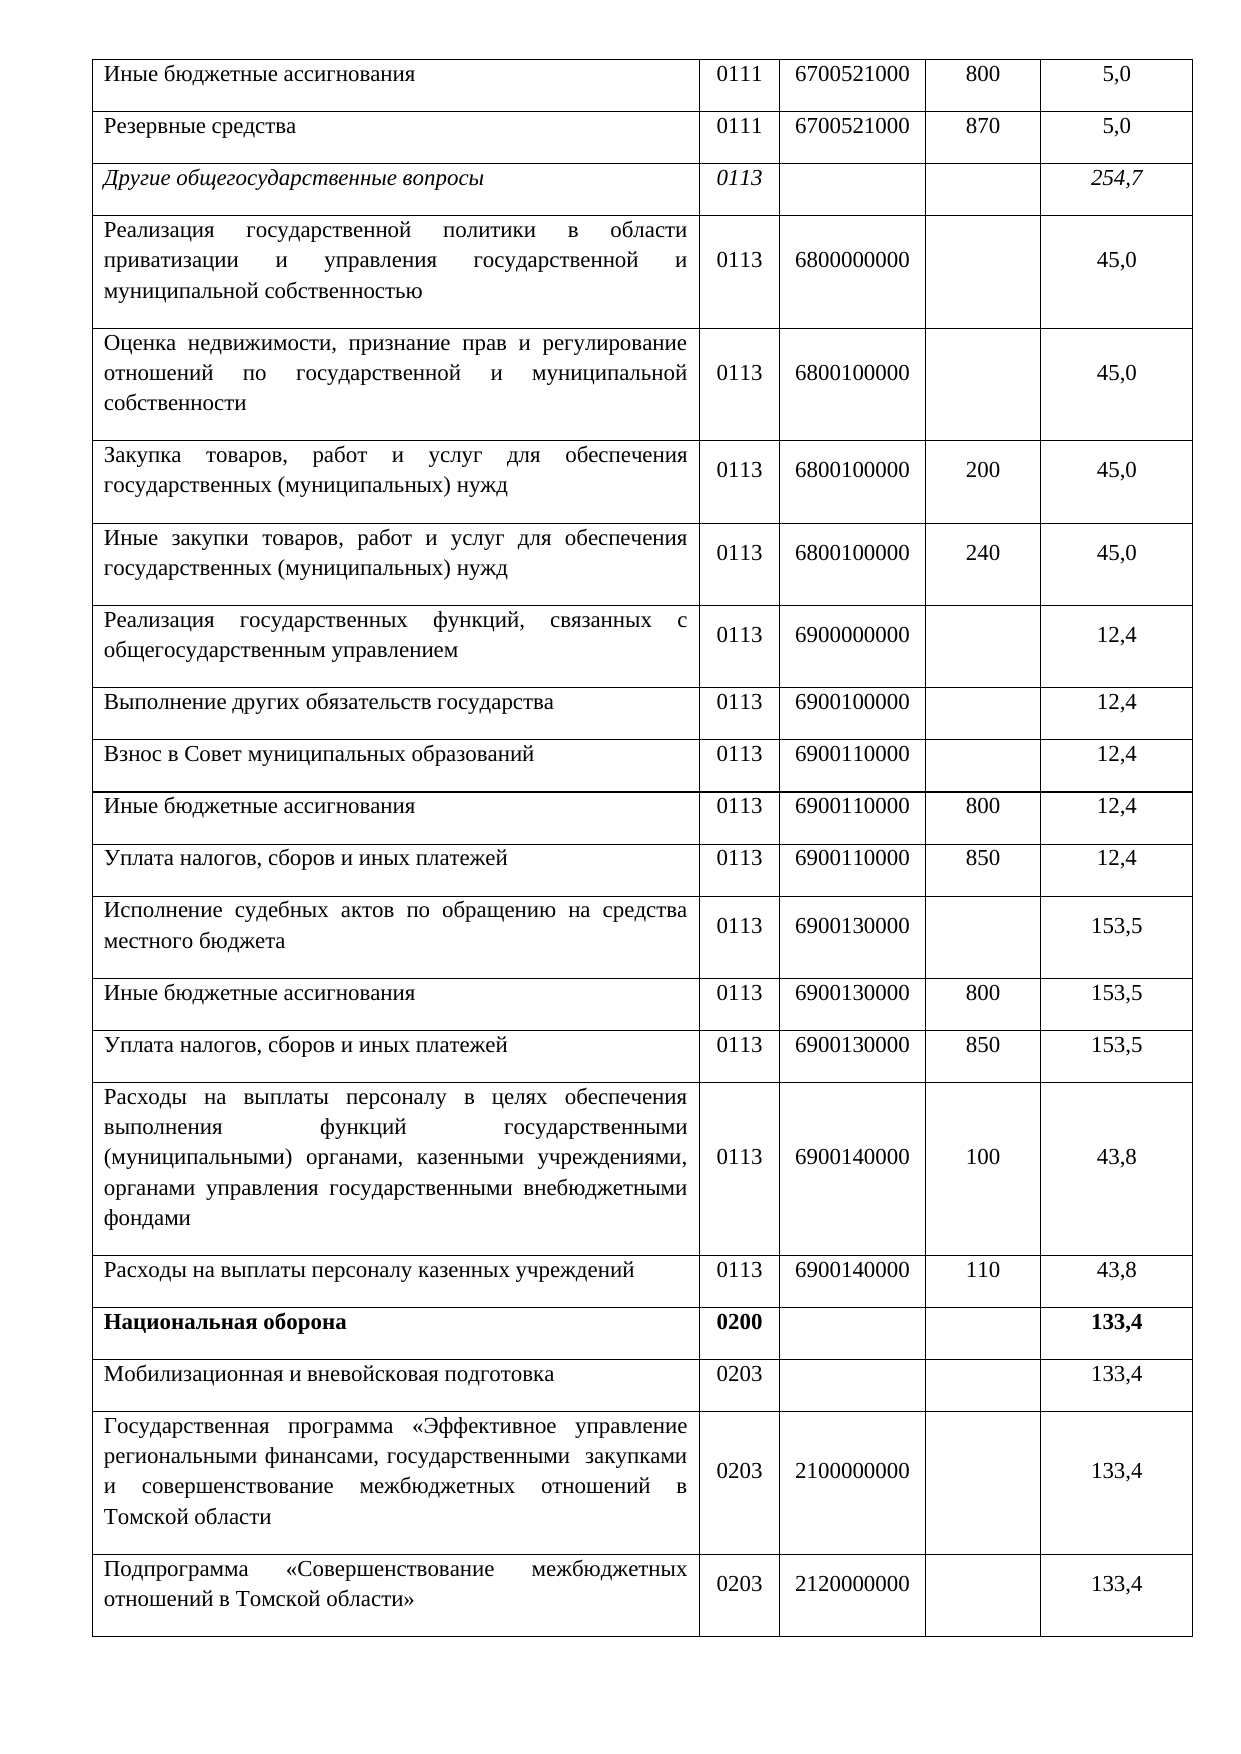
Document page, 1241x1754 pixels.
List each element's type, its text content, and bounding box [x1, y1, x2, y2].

table_cell 12,4 [1041, 688, 1192, 739]
table_cell [926, 740, 1040, 791]
table_cell Выполнение других обязательств государства [93, 688, 699, 739]
table_cell 5,0 [1041, 112, 1192, 163]
table_cell Иные бюджетные ассигнования [93, 60, 699, 111]
table_cell 200 [926, 441, 1040, 523]
table_cell 0113 [700, 688, 779, 739]
table_cell 0111 [700, 60, 779, 111]
table_cell 6800100000 [780, 329, 925, 440]
table_cell [926, 606, 1040, 687]
table_cell [926, 1412, 1040, 1554]
table_cell Национальная оборона [93, 1308, 699, 1359]
table_cell Исполнение судебных актов по обращению на средства местного бюджета [93, 897, 699, 978]
table_cell Государственная программа «Эффективное управление региональными финансами, государственными закупками и совершенствование межбюджетных отношений в Томской области [93, 1412, 699, 1554]
table_cell 800 [926, 979, 1040, 1030]
table_cell 6900130000 [780, 979, 925, 1030]
table_cell [926, 216, 1040, 328]
table_cell 0113 [700, 441, 779, 523]
table_cell 0113 [700, 740, 779, 791]
table_cell 6900110000 [780, 793, 925, 843]
table_cell Взнос в Совет муниципальных образований [93, 740, 699, 791]
table_cell 0113 [700, 329, 779, 440]
table_cell 0113 [700, 1083, 779, 1255]
table_cell Мобилизационная и вневойсковая подготовка [93, 1360, 699, 1411]
table_cell 133,4 [1041, 1412, 1192, 1554]
table_cell 12,4 [1041, 606, 1192, 687]
table_cell 850 [926, 845, 1040, 896]
table_cell 0113 [700, 524, 779, 605]
table_cell Реализация государственных функций, связанных с общегосударственным управлением [93, 606, 699, 687]
table_cell 6800000000 [780, 216, 925, 328]
table_cell Подпрограмма «Совершенствование межбюджетных отношений в Томской области» [93, 1555, 699, 1636]
table_cell 0113 [700, 845, 779, 896]
table_cell 0113 [700, 606, 779, 687]
table_cell 5,0 [1041, 60, 1192, 111]
table_cell 0111 [700, 112, 779, 163]
table_cell 110 [926, 1256, 1040, 1307]
table_cell 2120000000 [780, 1555, 925, 1636]
table_cell 0113 [700, 897, 779, 978]
table_cell 45,0 [1041, 329, 1192, 440]
table_cell 6900110000 [780, 740, 925, 791]
table_cell 12,4 [1041, 845, 1192, 896]
table_cell 0113 [700, 216, 779, 328]
table_cell 0113 [700, 793, 779, 843]
table_cell Уплата налогов, сборов и иных платежей [93, 845, 699, 896]
table_cell 6900110000 [780, 845, 925, 896]
table_cell 12,4 [1041, 740, 1192, 791]
table_cell 800 [926, 60, 1040, 111]
table_cell 6900140000 [780, 1083, 925, 1255]
table_cell Расходы на выплаты персоналу казенных учреждений [93, 1256, 699, 1307]
table_cell [780, 1360, 925, 1411]
table_cell 2100000000 [780, 1412, 925, 1554]
table_cell Иные бюджетные ассигнования [93, 979, 699, 1030]
table_cell 100 [926, 1083, 1040, 1255]
table_cell 133,4 [1041, 1360, 1192, 1411]
table_cell 0113 [700, 1256, 779, 1307]
table_cell 6900130000 [780, 897, 925, 978]
table_cell [780, 164, 925, 215]
table_cell Иные закупки товаров, работ и услуг для обеспечения государственных (муниципальных) нужд [93, 524, 699, 605]
table_cell 43,8 [1041, 1083, 1192, 1255]
table_cell [926, 1360, 1040, 1411]
table_cell 6800100000 [780, 524, 925, 605]
table_cell [926, 688, 1040, 739]
table_cell 133,4 [1041, 1308, 1192, 1359]
table_cell 45,0 [1041, 216, 1192, 328]
table_cell 6700521000 [780, 60, 925, 111]
table_cell [926, 1555, 1040, 1636]
table_cell [926, 897, 1040, 978]
table_cell Другие общегосударственные вопросы [93, 164, 699, 215]
table_cell 0203 [700, 1360, 779, 1411]
table_cell 153,5 [1041, 1031, 1192, 1082]
table_cell 6900100000 [780, 688, 925, 739]
table_cell 153,5 [1041, 897, 1192, 978]
table_cell 0113 [700, 979, 779, 1030]
table_cell 0113 [700, 164, 779, 215]
table_cell 12,4 [1041, 793, 1192, 843]
table_cell Закупка товаров, работ и услуг для обеспечения государственных (муниципальных) нужд [93, 441, 699, 523]
table_cell 0203 [700, 1412, 779, 1554]
table_cell 45,0 [1041, 524, 1192, 605]
table_cell 45,0 [1041, 441, 1192, 523]
table_cell 240 [926, 524, 1040, 605]
table_cell 153,5 [1041, 979, 1192, 1030]
table_cell 6900130000 [780, 1031, 925, 1082]
table_cell Иные бюджетные ассигнования [93, 793, 699, 843]
table_cell 800 [926, 793, 1040, 843]
table_cell 254,7 [1041, 164, 1192, 215]
table_cell 43,8 [1041, 1256, 1192, 1307]
table_cell 870 [926, 112, 1040, 163]
table_cell 850 [926, 1031, 1040, 1082]
table_cell Реализация государственной политики в области приватизации и управления государственной и муниципальной собственностью [93, 216, 699, 328]
table_cell 6800100000 [780, 441, 925, 523]
table_cell [780, 1308, 925, 1359]
table_cell 0113 [700, 1031, 779, 1082]
table_cell Уплата налогов, сборов и иных платежей [93, 1031, 699, 1082]
table_cell 6700521000 [780, 112, 925, 163]
table_cell 0200 [700, 1308, 779, 1359]
table_cell [926, 329, 1040, 440]
table_cell Резервные средства [93, 112, 699, 163]
table_cell 0203 [700, 1555, 779, 1636]
table_cell 6900140000 [780, 1256, 925, 1307]
table_cell [926, 1308, 1040, 1359]
table_cell 133,4 [1041, 1555, 1192, 1636]
table_cell 6900000000 [780, 606, 925, 687]
table_cell [926, 164, 1040, 215]
table_cell Оценка недвижимости, признание прав и регулирование отношений по государственной и муниципальной собственности [93, 329, 699, 440]
